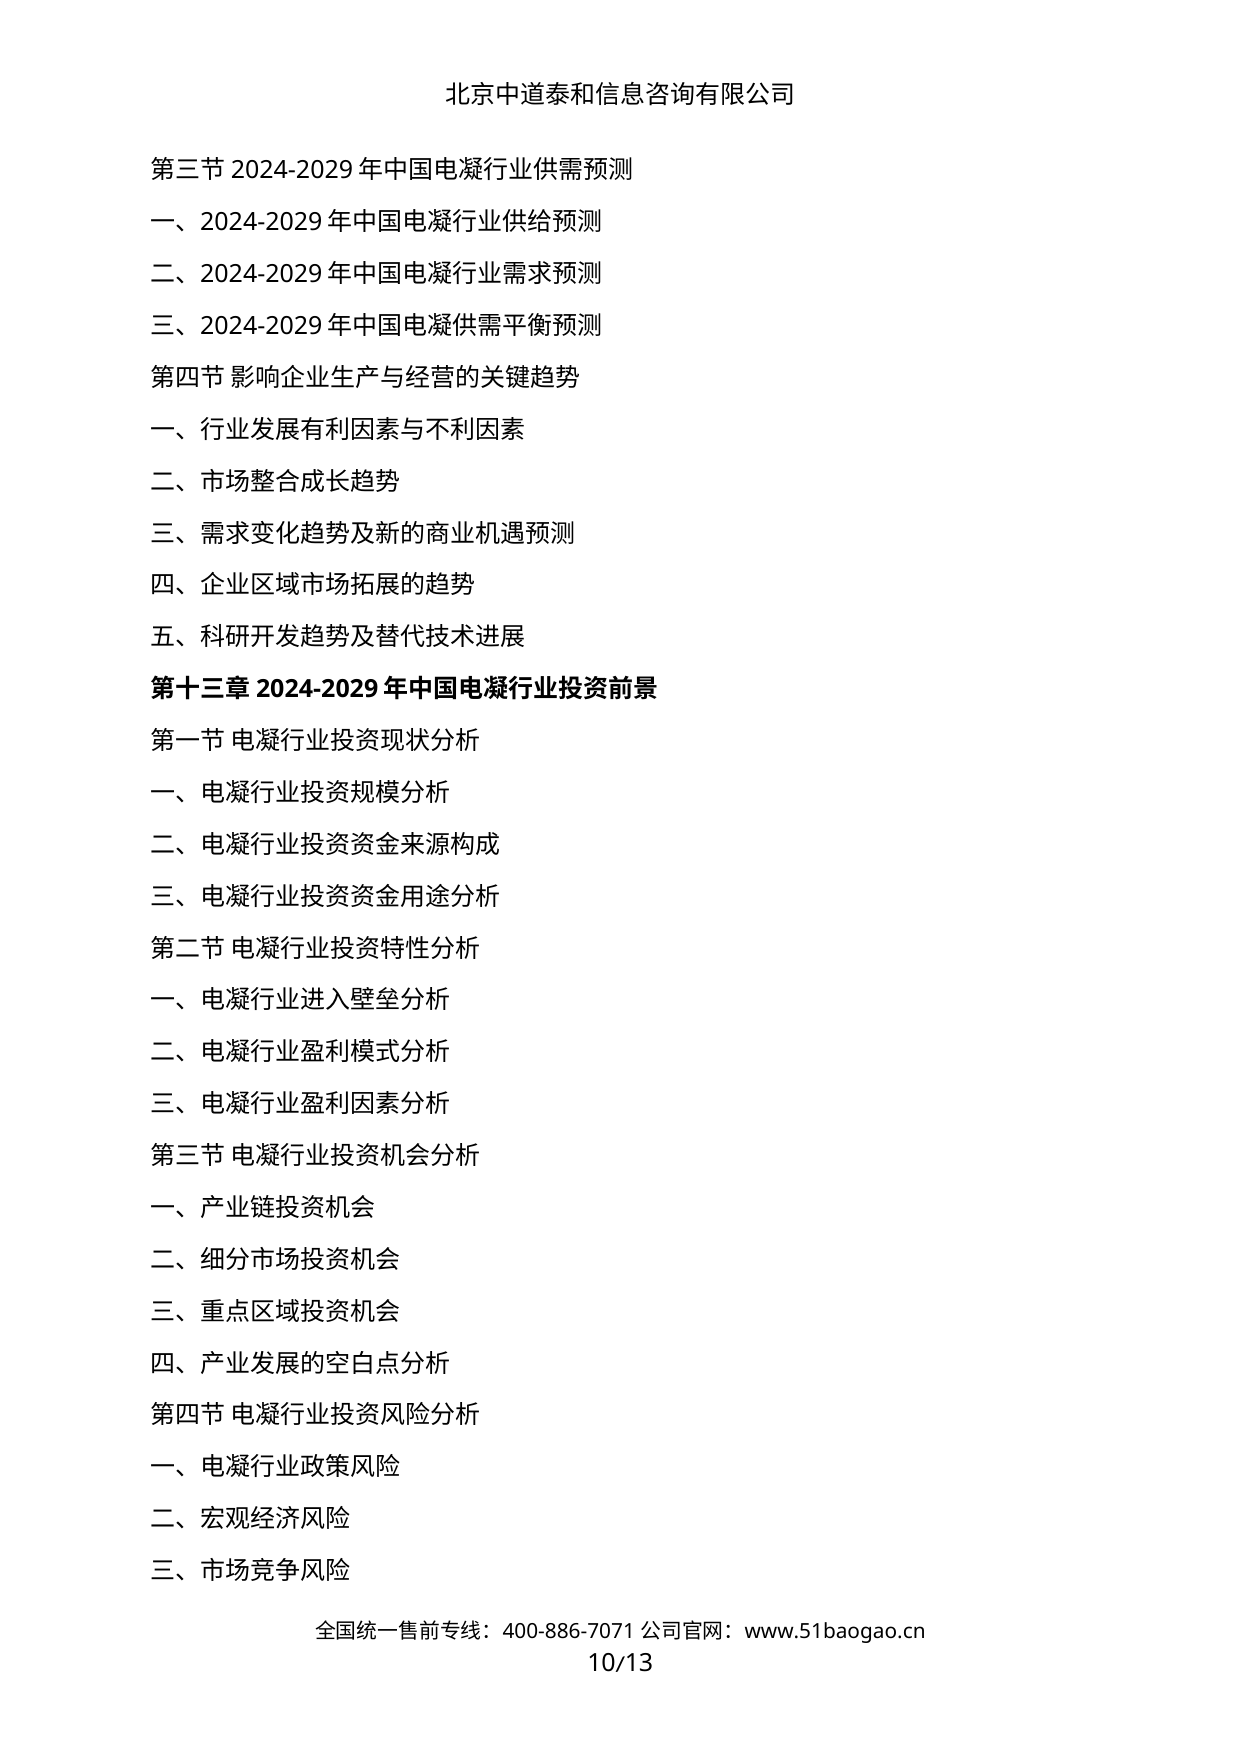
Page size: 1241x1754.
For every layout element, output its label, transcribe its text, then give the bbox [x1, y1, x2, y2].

text 四、产业发展的空白点分析 [150, 1343, 1090, 1379]
text 一、行业发展有利因素与不利因素 [150, 409, 1090, 446]
text 第四节 电凝行业投资风险分析 [150, 1395, 1090, 1431]
text 二、市场整合成长趋势 [150, 461, 1090, 497]
text 第三节 电凝行业投资机会分析 [150, 1136, 1090, 1172]
text 三、电凝行业盈利因素分析 [150, 1084, 1090, 1120]
text 三、电凝行业投资资金用途分析 [150, 876, 1090, 912]
text 第十三章 2024-2029年中国电凝行业投资前景 [150, 669, 1090, 705]
text 二、电凝行业投资资金来源构成 [150, 824, 1090, 861]
text 第一节 电凝行业投资现状分析 [150, 721, 1090, 757]
text 三、需求变化趋势及新的商业机遇预测 [150, 513, 1090, 549]
text 三、市场竞争风险 [150, 1551, 1090, 1587]
text 二、电凝行业盈利模式分析 [150, 1032, 1090, 1068]
text 一、产业链投资机会 [150, 1187, 1090, 1224]
text 一、电凝行业进入壁垒分析 [150, 980, 1090, 1016]
text 二、2024-2029年中国电凝行业需求预测 [150, 254, 1090, 290]
text 一、电凝行业投资规模分析 [150, 772, 1090, 809]
text 一、2024-2029年中国电凝行业供给预测 [150, 202, 1090, 238]
text 三、重点区域投资机会 [150, 1291, 1090, 1327]
text 三、2024-2029年中国电凝供需平衡预测 [150, 306, 1090, 342]
text 五、科研开发趋势及替代技术进展 [150, 617, 1090, 653]
text 二、细分市场投资机会 [150, 1239, 1090, 1276]
text 一、电凝行业政策风险 [150, 1447, 1090, 1483]
text 四、企业区域市场拓展的趋势 [150, 565, 1090, 601]
text 二、宏观经济风险 [150, 1499, 1090, 1535]
text 第四节 影响企业生产与经营的关键趋势 [150, 357, 1090, 394]
text 第二节 电凝行业投资特性分析 [150, 928, 1090, 964]
text 第三节 2024-2029年中国电凝行业供需预测 [150, 150, 1090, 186]
